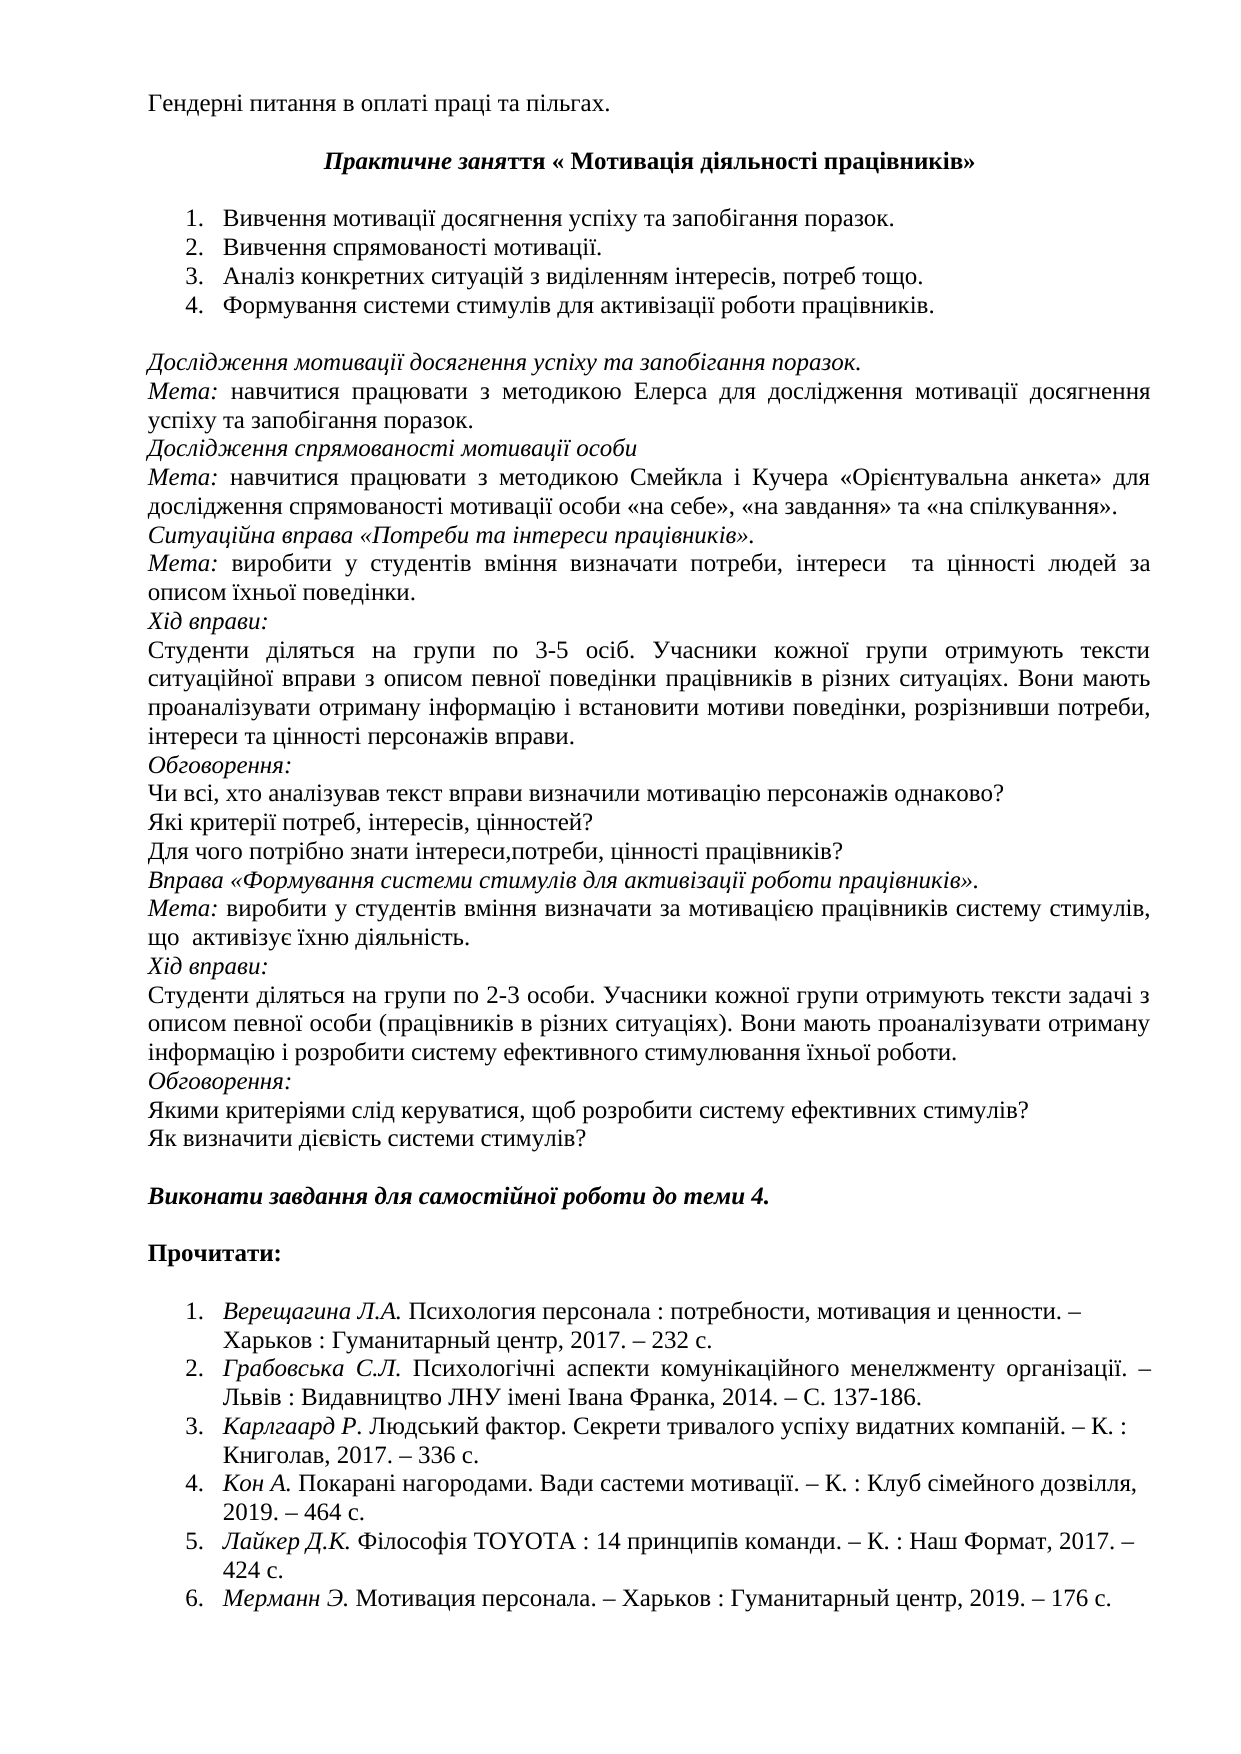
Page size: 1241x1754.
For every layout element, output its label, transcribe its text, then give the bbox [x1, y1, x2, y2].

text Обговорення: [148, 1066, 1152, 1095]
list Формування системи стимулів для активізації роботи працівників. [185, 290, 1152, 318]
text Дослідження спрямованості мотивації особи [148, 433, 1152, 462]
list Аналіз конкретних ситуацій з виділенням інтересів, потреб тощо. [185, 261, 1152, 290]
text Обговорення: [148, 750, 1152, 778]
list Грабовська С.Л. Психологічні аспекти комунікаційного менелжменту організації. – Львів : Видавництво ЛНУ імені Івана Франка, 2014. – С. 137-186. [185, 1353, 1152, 1411]
list Карлгаард Р. Людський фактор. Секрети тривалого успіху видатних компаній. ‒ К. : Книголав, 2017. ‒ 336 с. [185, 1411, 1152, 1468]
text Вправа «Формування системи стимулів для активізації роботи працівників». [148, 865, 1152, 893]
list Мерманн Э. Мотивация персонала. ‒ Харьков : Гуманитарный центр, 2019. ‒ 176 с. [185, 1583, 1152, 1612]
text Мета: навчитися працювати з методикою Елерса для дослідження мотивації досягнення успіху та запобігання поразок. [148, 376, 1152, 433]
list Вивчення спрямованості мотивації. [185, 232, 1152, 261]
text Хід вправи: [148, 606, 1152, 635]
text Мета: виробити у студентів вміння визначати потреби, інтереси та цінності людей за описом їхньої поведінки. [148, 548, 1152, 606]
text Які критерії потреб, інтересів, цінностей? [148, 807, 1152, 836]
text Для чого потрібно знати інтереси,потреби, цінності працівників? [148, 836, 1152, 865]
text Гендерні питання в оплаті праці та пільгах. [148, 88, 1152, 117]
text Дослідження мотивації досягнення успіху та запобігання поразок. [148, 347, 1152, 376]
list Кон А. Покарані нагородами. Вади састеми мотивації. ‒ К. : Клуб сімейного дозвілля, 2019. ‒ 464 с. [185, 1468, 1152, 1526]
text Практичне заняття « Мотивація діяльності працівників» [148, 146, 1152, 175]
text Прочитати: [148, 1238, 1152, 1267]
text Студенти діляться на групи по 3-5 осіб. Учасники кожної групи отримують тексти ситуаційної вправи з описом певної поведінки працівників в різних ситуаціях. Вони мають проаналізувати отриману інформацію і встановити мотиви поведінки, розрізнивши потреби, інтереси та цінності персонажів вправи. [148, 635, 1152, 750]
text Хід вправи: [148, 951, 1152, 980]
text Якими критеріями слід керуватися, щоб розробити систему ефективних стимулів? [148, 1095, 1152, 1123]
list Вивчення мотивації досягнення успіху та запобігання поразок. [185, 203, 1152, 232]
text Чи всі, хто аналізував текст вправи визначили мотивацію персонажів однаково? [148, 778, 1152, 807]
list Лайкер Д.К. Філософія TOYOTA : 14 принципів команди. ‒ К. : Наш Формат, 2017. ‒ 424 с. [185, 1526, 1152, 1583]
text Студенти діляться на групи по 2-3 особи. Учасники кожної групи отримують тексти задачі з описом певної особи (працівників в різних ситуаціях). Вони мають проаналізувати отриману інформацію і розробити систему ефективного стимулювання їхньої роботи. [148, 980, 1152, 1066]
list Верещагина Л.А. Психология персонала : потребности, мотивация и ценности. ‒ Харьков : Гуманитарный центр, 2017. ‒ 232 с. [185, 1296, 1152, 1353]
text Мета: виробити у студентів вміння визначати за мотивацією працівників систему стимулів, що активізує їхню діяльність. [148, 893, 1152, 951]
text Виконати завдання для самостійної роботи до теми 4. [148, 1181, 1152, 1210]
text Мета: навчитися працювати з методикою Смейкла і Кучера «Орієнтувальна анкета» для дослідження спрямованості мотивації особи «на себе», «на завдання» та «на спілкування». [148, 462, 1152, 520]
text Ситуаційна вправа «Потреби та інтереси працівників». [148, 520, 1152, 548]
text Як визначити дієвість системи стимулів? [148, 1123, 1152, 1152]
